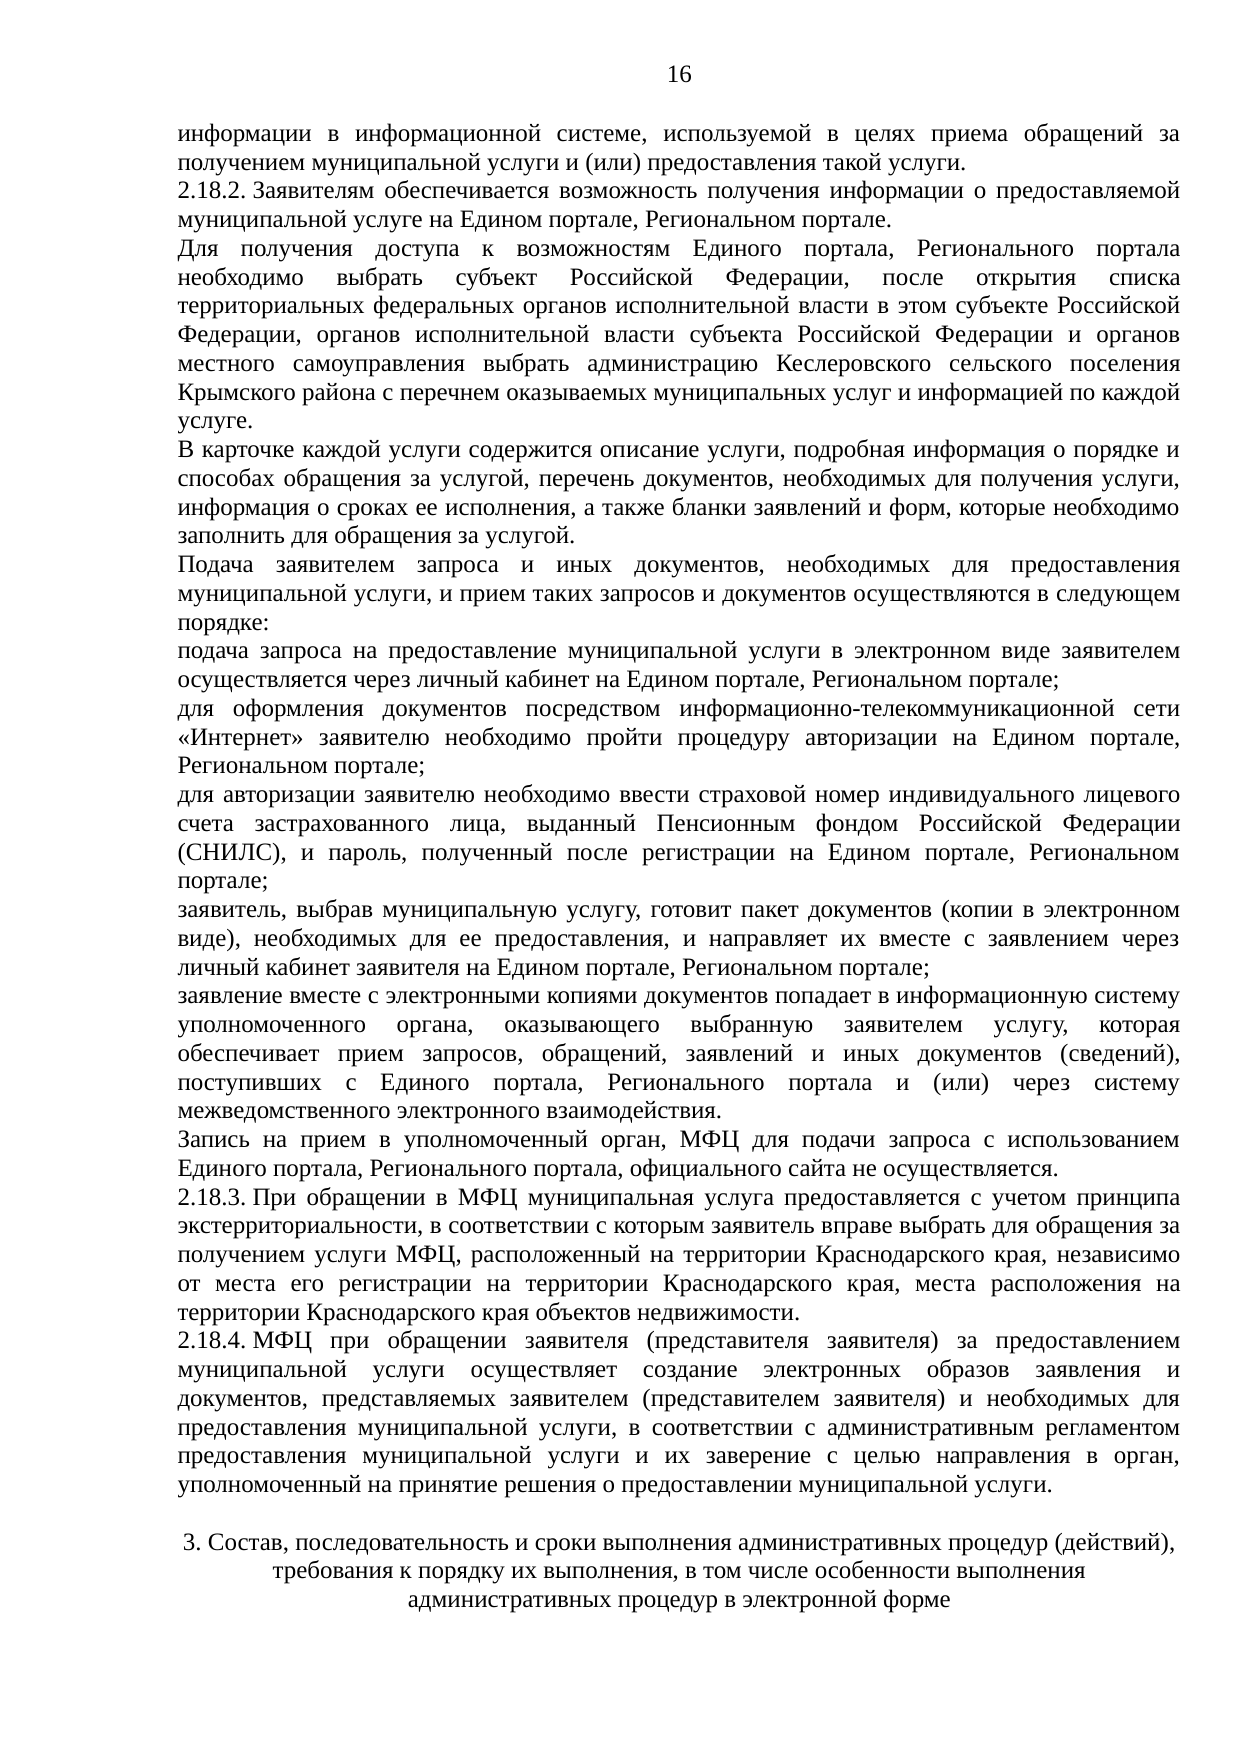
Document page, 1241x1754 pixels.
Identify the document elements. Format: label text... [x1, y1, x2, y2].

text административных процедур в электронной форме [177, 1584, 1181, 1613]
text 3. Состав, последовательность и сроки выполнения административных процедур (действий), требования к порядку их выполнения, в том числе особенности выполнения [177, 1527, 1181, 1584]
text В карточке каждой услуги содержится описание услуги, подробная информация о порядке и способах обращения за услугой, перечень документов, необходимых для получения услуги, информация о сроках ее исполнения, а также бланки заявлений и форм, которые необходимо заполнить для обращения за услугой. [177, 434, 1181, 549]
text для авторизации заявителю необходимо ввести страховой номер индивидуального лицевого счета застрахованного лица, выданный Пенсионным фондом Российской Федерации (СНИЛС), и пароль, полученный после регистрации на Едином портале, Региональном портале; [177, 779, 1181, 894]
text подача запроса на предоставление муниципальной услуги в электронном виде заявителем осуществляется через личный кабинет на Едином портале, Региональном портале; [177, 636, 1181, 693]
text заявитель, выбрав муниципальную услугу, готовит пакет документов (копии в электронном виде), необходимых для ее предоставления, и направляет их вместе с заявлением через личный кабинет заявителя на Едином портале, Региональном портале; [177, 894, 1181, 981]
text Для получения доступа к возможностям Единого портала, Регионального портала необходимо выбрать субъект Российской Федерации, после открытия списка территориальных федеральных органов исполнительной власти в этом субъекте Российской Федерации, органов исполнительной власти субъекта Российской Федерации и органов местного самоуправления выбрать администрацию Кеслеровского сельского поселения Крымского района с перечнем оказываемых муниципальных услуг и информацией по каждой услуге. [177, 233, 1181, 434]
text 2.18.3. При обращении в МФЦ муниципальная услуга предоставляется с учетом принципа экстерриториальности, в соответствии с которым заявитель вправе выбрать для обращения за получением услуги МФЦ, расположенный на территории Краснодарского края, независимо от места его регистрации на территории Краснодарского края, места расположения на территории Краснодарского края объектов недвижимости. [177, 1182, 1181, 1326]
text заявление вместе с электронными копиями документов попадает в информационную систему уполномоченного органа, оказывающего выбранную заявителем услугу, которая обеспечивает прием запросов, обращений, заявлений и иных документов (сведений), поступивших с Единого портала, Регионального портала и (или) через систему межведомственного электронного взаимодействия. [177, 981, 1181, 1124]
text 2.18.4. МФЦ при обращении заявителя (представителя заявителя) за предоставлением муниципальной услуги осуществляет создание электронных образов заявления и документов, представляемых заявителем (представителем заявителя) и необходимых для предоставления муниципальной услуги, в соответствии с административным регламентом предоставления муниципальной услуги и их заверение с целью направления в орган, уполномоченный на принятие решения о предоставлении муниципальной услуги. [177, 1326, 1181, 1498]
text для оформления документов посредством информационно-телекоммуникационной сети «Интернет» заявителю необходимо пройти процедуру авторизации на Едином портале, Региональном портале; [177, 693, 1181, 779]
text Запись на прием в уполномоченный орган, МФЦ для подачи запроса с использованием Единого портала, Регионального портала, официального сайта не осуществляется. [177, 1124, 1181, 1182]
text 2.18.2. Заявителям обеспечивается возможность получения информации о предоставляемой муниципальной услуге на Едином портале, Региональном портале. [177, 176, 1181, 233]
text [177, 118, 1181, 176]
text Подача заявителем запроса и иных документов, необходимых для предоставления муниципальной услуги, и прием таких запросов и документов осуществляются в следующем порядке: [177, 549, 1181, 636]
